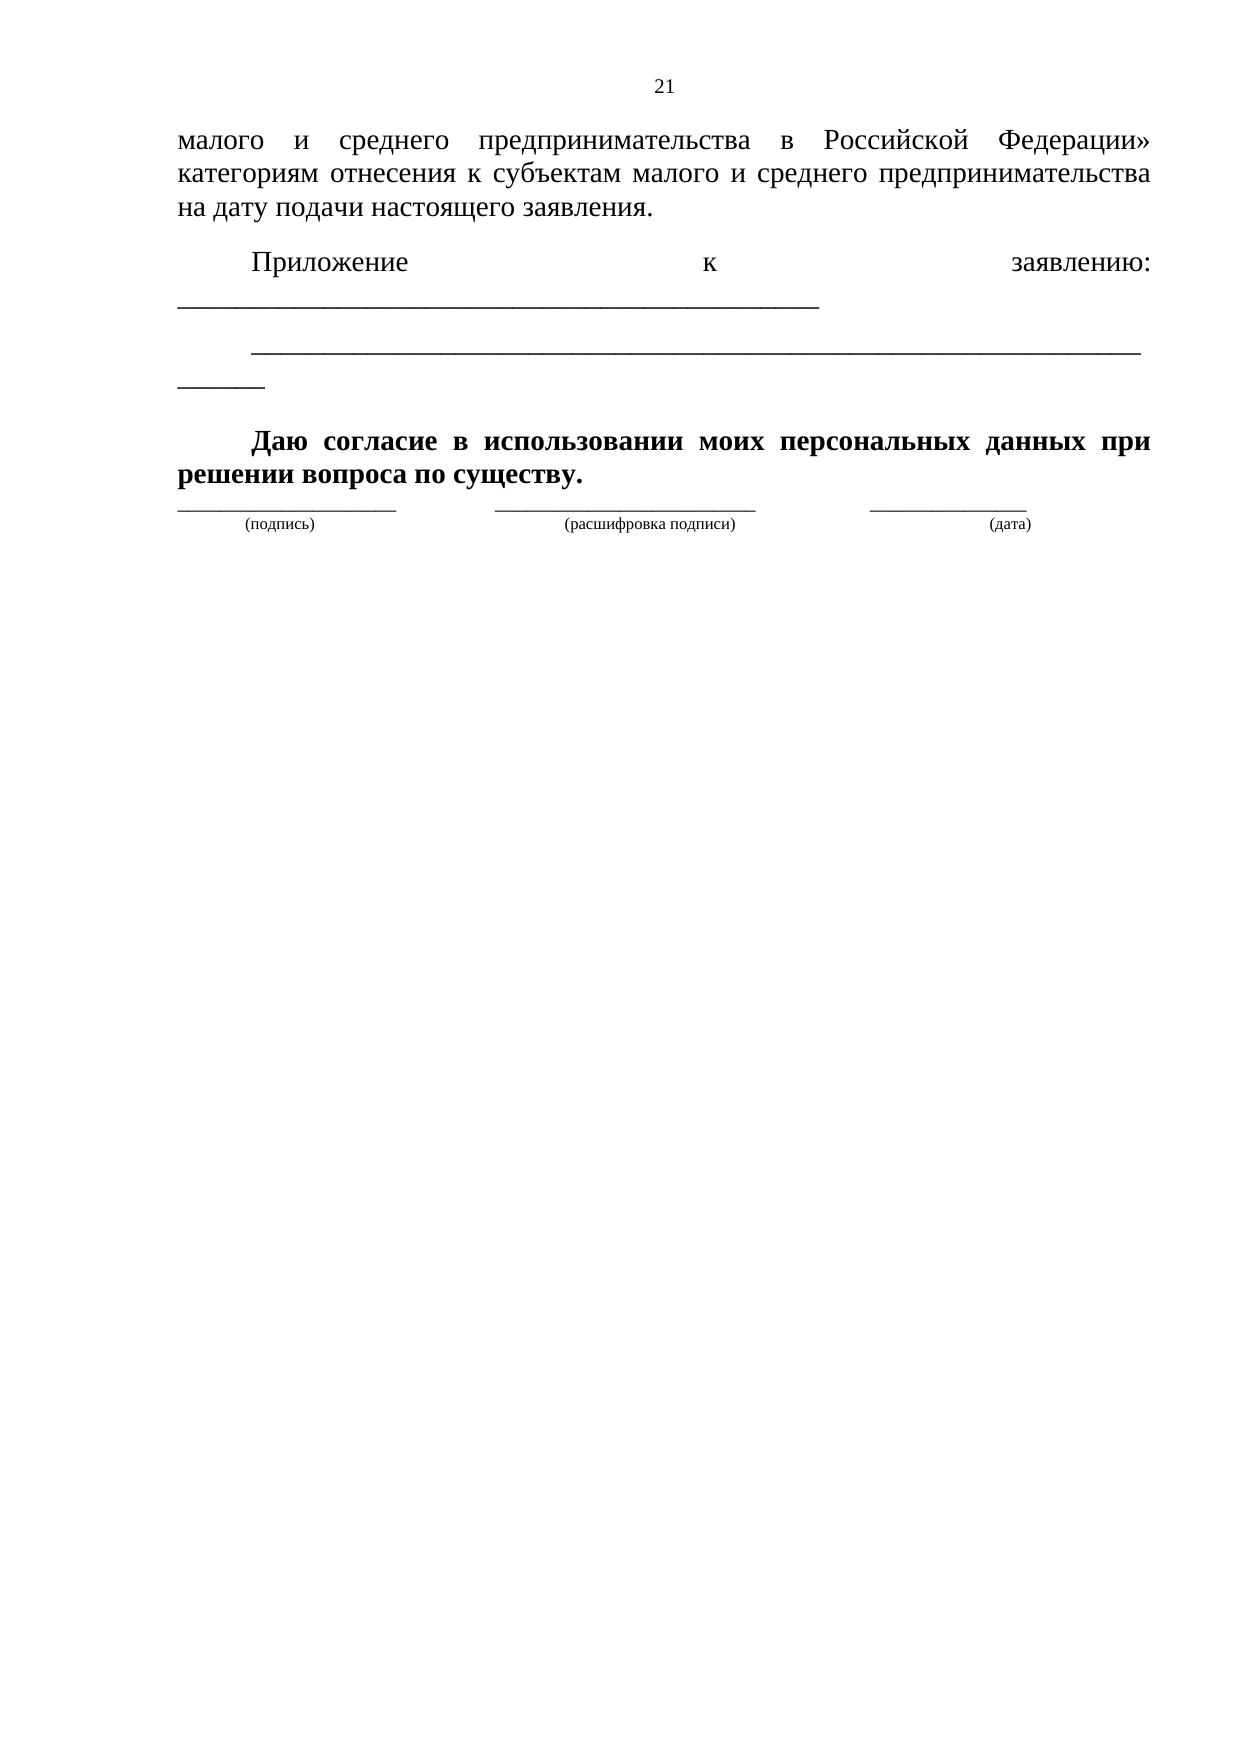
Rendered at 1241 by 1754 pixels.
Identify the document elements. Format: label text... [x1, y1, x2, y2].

text _____________________ _________________________ _______________ [177, 490, 1152, 514]
text (подпись) (расшифровка подписи) (дата) [177, 514, 1152, 533]
list Даю согласие в использовании моих персональных данных при решении вопроса по существу. [177, 423, 1152, 490]
text ___________________________________________________________________ [177, 324, 1152, 391]
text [177, 122, 1152, 222]
text Приложение к заявлению: ____________________________________________ [177, 244, 1152, 312]
